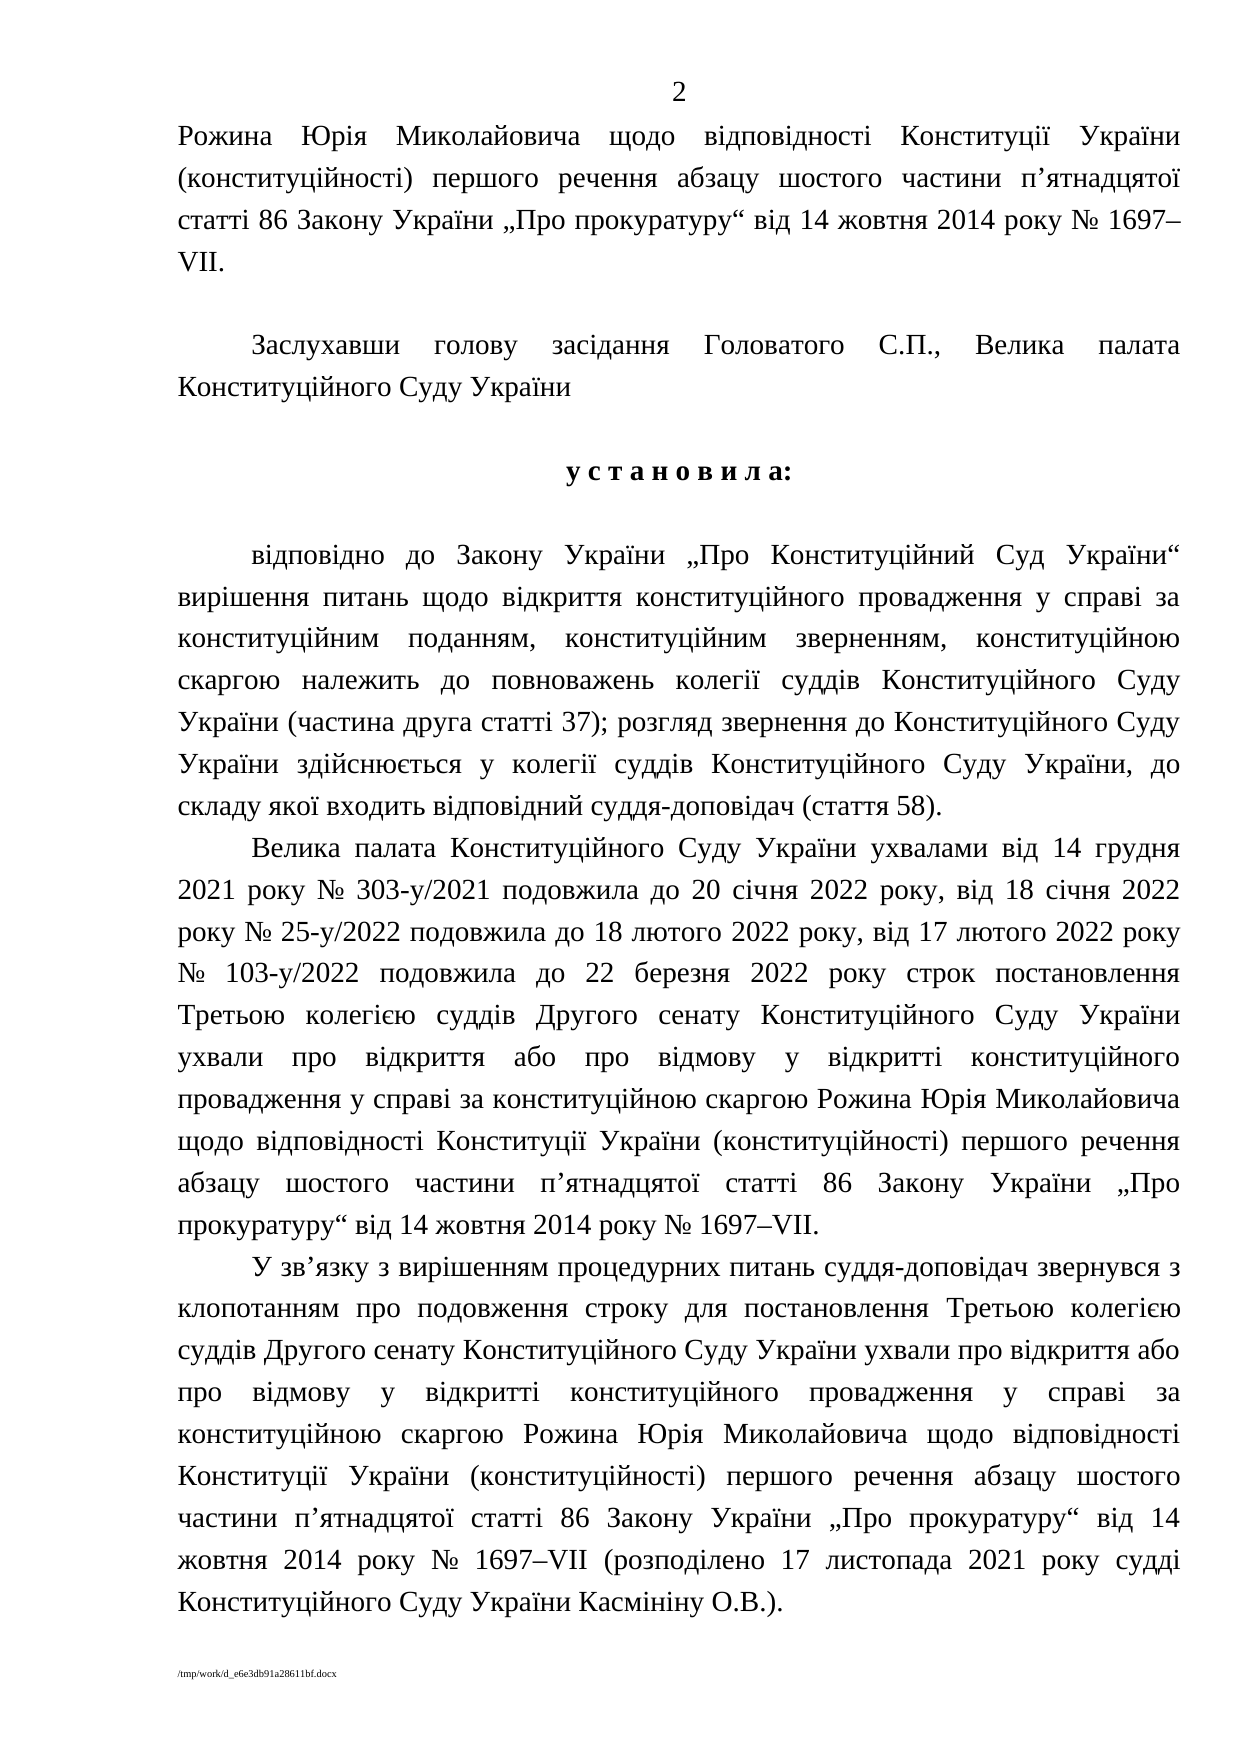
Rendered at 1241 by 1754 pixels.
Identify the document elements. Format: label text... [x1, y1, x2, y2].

text Велика палата Конституційного Суду України ухвалами від 14 грудня 2021 року № 303-у/2021 подовжила до 20 січня 2022 року, від 18 січня 2022 року № 25-у/2022 подовжила до 18 лютого 2022 року, від 17 лютого 2022 року № 103-у/2022 подовжила до 22 березня 2022 року строк постановлення Третьою колегією суддів Другого сенату Конституційного Суду України ухвали про відкриття або про відмову у відкритті конституційного провадження у справі за конституційною скаргою Рожина Юрія Миколайовича щодо відповідності Конституції України (конституційності) першого речення абзацу шостого частини п’ятнадцятої статті 86 Закону України „Про прокуратуру“ від 14 жовтня 2014 року № 1697–VII. [177, 830, 1181, 1240]
text У зв’язку з вирішенням процедурних питань суддя-доповідач звернувся з клопотанням про подовження строку для постановлення Третьою колегією суддів Другого сенату Конституційного Суду України ухвали про відкриття або про відмову у відкритті конституційного провадження у справі за конституційною скаргою Рожина Юрія Миколайовича щодо відповідності Конституції України (конституційності) першого речення абзацу шостого частини п’ятнадцятої статті 86 Закону України „Про прокуратуру“ від 14 жовтня 2014 року № 1697–VII (розподілено 17 листопада 2021 року судді Конституційного Суду України Касмініну О.В.). [177, 1249, 1181, 1617]
text відповідно до Закону України „Про Конституційний Суд України“ вирішення питань щодо відкриття конституційного провадження у справі за конституційним поданням, конституційним зверненням, конституційною скаргою належить до повноважень колегії суддів Конституційного Суду України (частина друга статті 37); розгляд звернення до Конституційного Суду України здійснюється у колегії суддів Конституційного Суду України, до складу якої входить відповідний суддя-доповідач (стаття 58). [177, 537, 1181, 822]
text Заслухавши голову засідання Головатого С.П., Велика палата Конституційного Суду України [177, 327, 1181, 403]
text у с т а н о в и л а: [177, 453, 1181, 487]
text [177, 118, 1181, 277]
